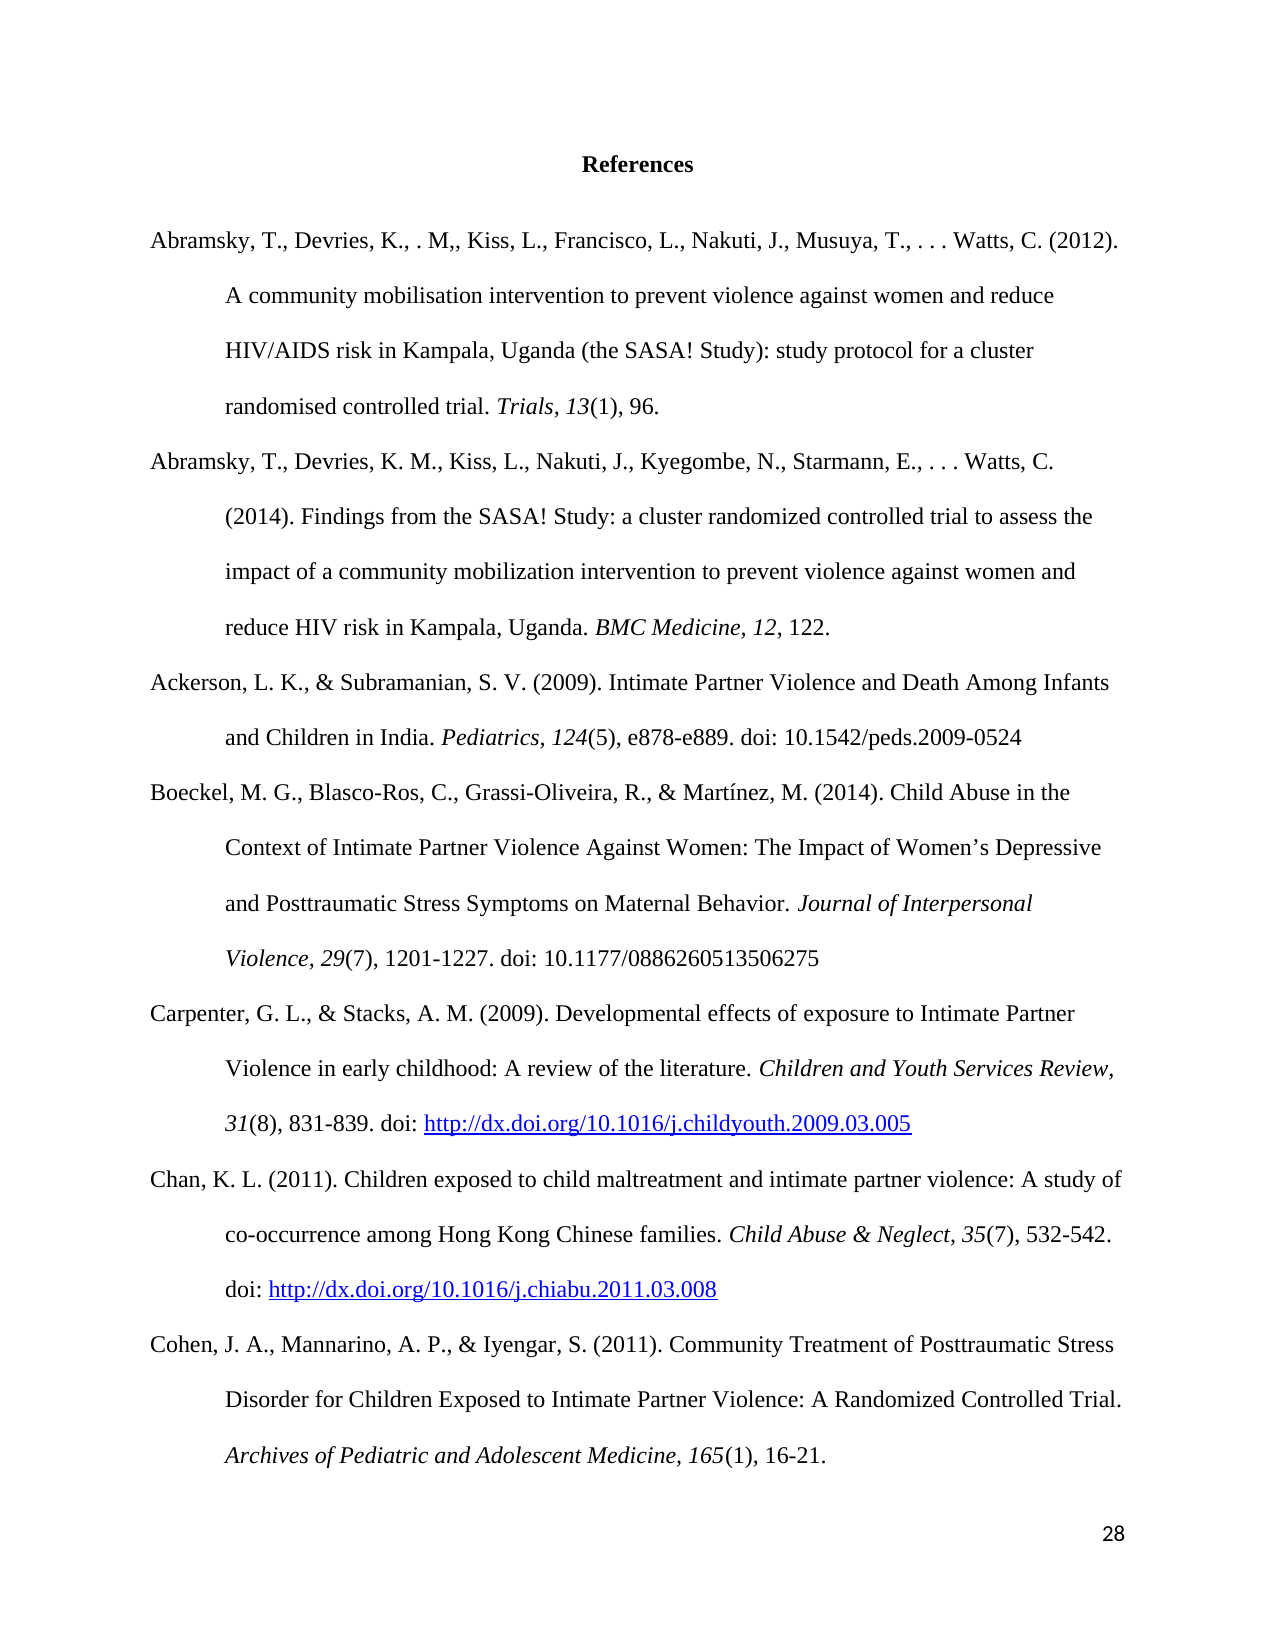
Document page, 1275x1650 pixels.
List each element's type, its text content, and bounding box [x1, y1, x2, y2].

text Chan, K. L. (2011). Children exposed to child maltreatment and intimate partner violence: A study of co-occurrence among Hong Kong Chinese families. Child Abuse & Neglect, 35(7), 532-542. doi: http://dx.doi.org/10.1016/j.chiabu.2011.03.008 [150, 1164, 1125, 1303]
text Abramsky, T., Devries, K. M., Kiss, L., Nakuti, J., Kyegombe, N., Starmann, E., . . . Watts, C. (2014). Findings from the SASA! Study: a cluster randomized controlled trial to assess the impact of a community mobilization intervention to prevent violence against women and reduce HIV risk in Kampala, Uganda. BMC Medicine, 12, 122. [150, 447, 1125, 640]
text References [150, 150, 1125, 178]
text Ackerson, L. K., & Subramanian, S. V. (2009). Intimate Partner Violence and Death Among Infants and Children in India. Pediatrics, 124(5), e878-e889. doi: 10.1542/peds.2009-0524 [150, 668, 1125, 751]
text Abramsky, T., Devries, K., . M,, Kiss, L., Francisco, L., Nakuti, J., Musuya, T., . . . Watts, C. (2012). A community mobilisation intervention to prevent violence against women and reduce HIV/AIDS risk in Kampala, Uganda (the SASA! Study): study protocol for a cluster randomised controlled trial. Trials, 13(1), 96. [150, 226, 1125, 419]
text Carpenter, G. L., & Stacks, A. M. (2009). Developmental effects of exposure to Intimate Partner Violence in early childhood: A review of the literature. Children and Youth Services Review, 31(8), 831-839. doi: http://dx.doi.org/10.1016/j.childyouth.2009.03.005 [150, 999, 1125, 1137]
text Boeckel, M. G., Blasco-Ros, C., Grassi-Oliveira, R., & Martínez, M. (2014). Child Abuse in the Context of Intimate Partner Violence Against Women: The Impact of Women’s Depressive and Posttraumatic Stress Symptoms on Maternal Behavior. Journal of Interpersonal Violence, 29(7), 1201-1227. doi: 10.1177/0886260513506275 [150, 778, 1125, 971]
text Cohen, J. A., Mannarino, A. P., & Iyengar, S. (2011). Community Treatment of Posttraumatic Stress Disorder for Children Exposed to Intimate Partner Violence: A Randomized Controlled Trial. Archives of Pediatric and Adolescent Medicine, 165(1), 16-21. [150, 1330, 1125, 1468]
